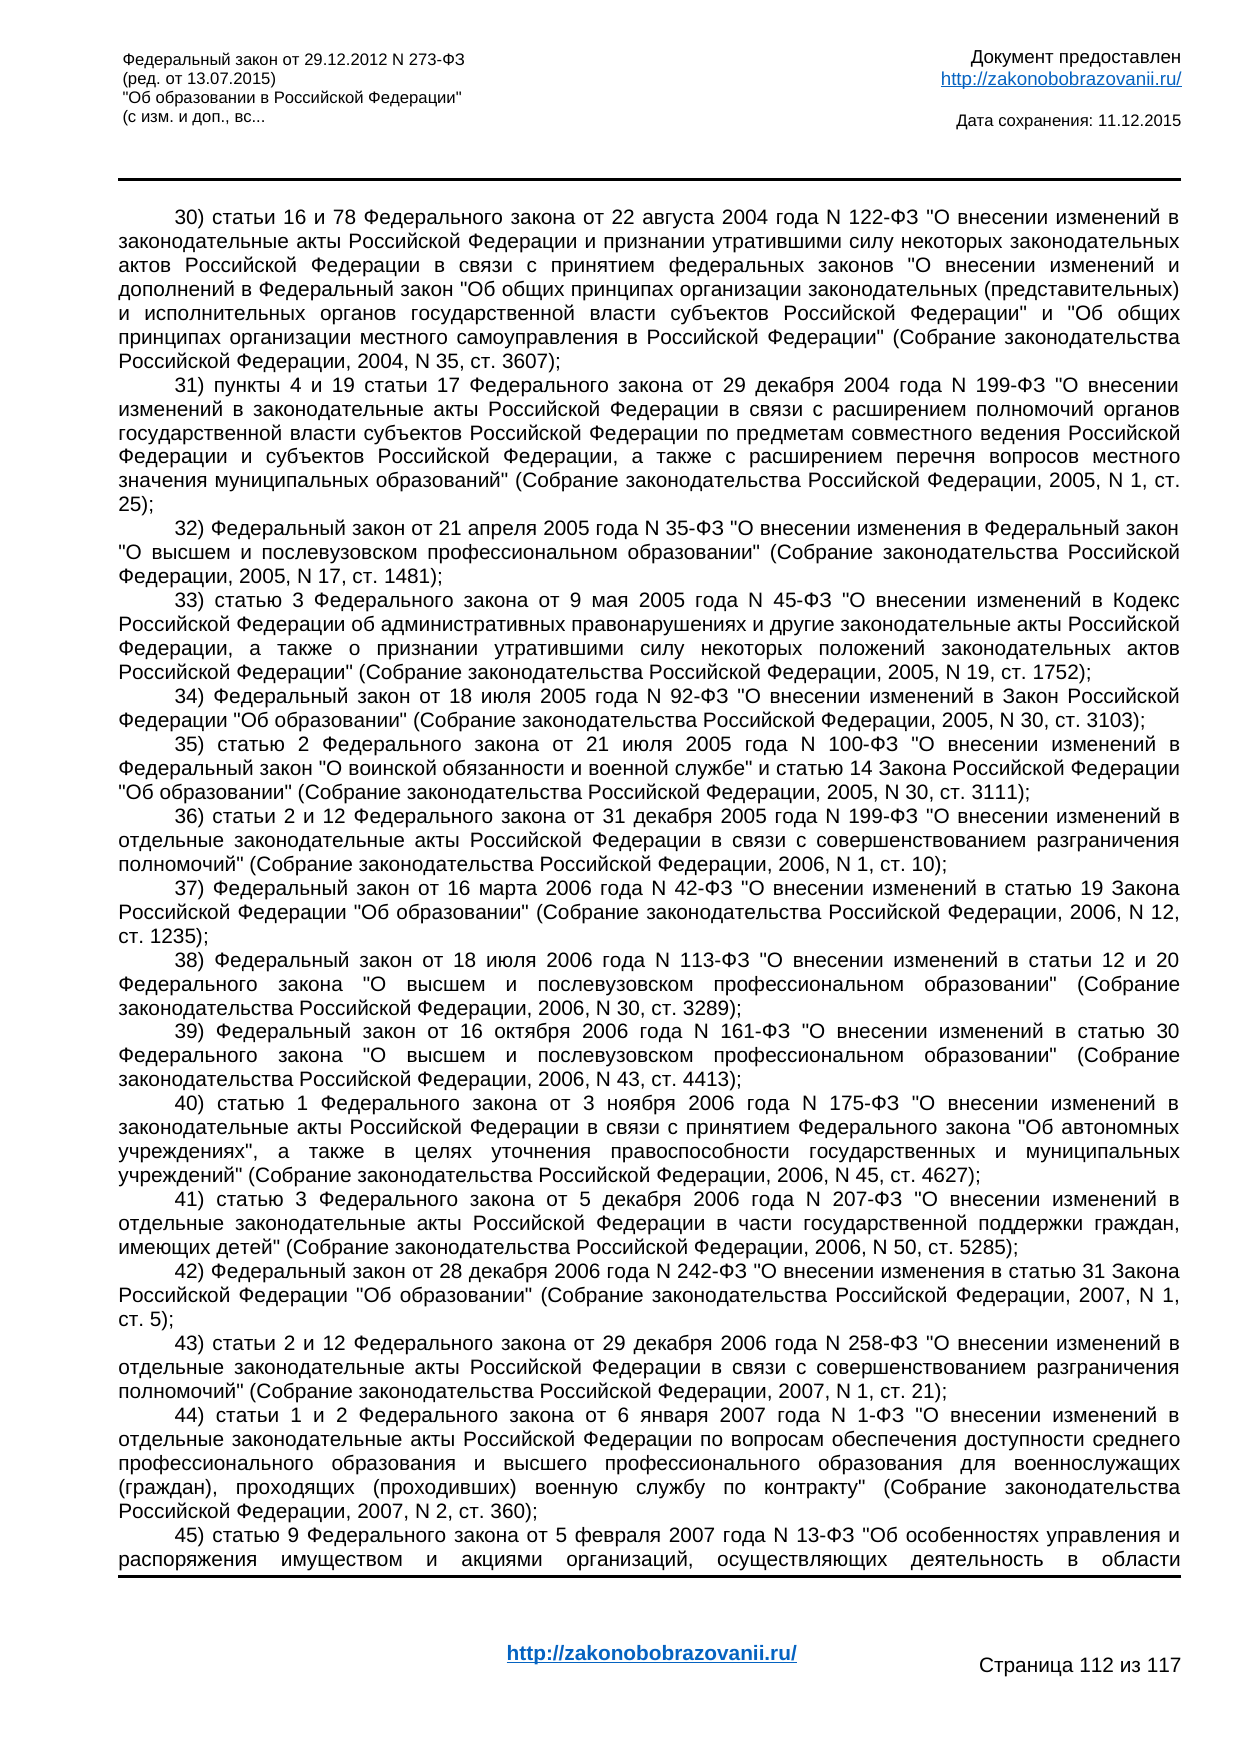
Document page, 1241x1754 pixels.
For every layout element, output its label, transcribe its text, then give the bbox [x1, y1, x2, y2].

text 40) статью 1 Федерального закона от 3 ноября 2006 года N 175-ФЗ "О внесении изменений в законодательные акты Российской Федерации в связи с принятием Федерального закона "Об автономных учреждениях", а также в целях уточнения правоспособности государственных и муниципальных учреждений" (Собрание законодательства Российской Федерации, 2006, N 45, ст. 4627); [118, 1091, 1181, 1187]
text 36) статьи 2 и 12 Федерального закона от 31 декабря 2005 года N 199-ФЗ "О внесении изменений в отдельные законодательные акты Российской Федерации в связи с совершенствованием разграничения полномочий" (Собрание законодательства Российской Федерации, 2006, N 1, ст. 10); [118, 804, 1181, 876]
text 44) статьи 1 и 2 Федерального закона от 6 января 2007 года N 1-ФЗ "О внесении изменений в отдельные законодательные акты Российской Федерации по вопросам обеспечения доступности среднего профессионального образования и высшего профессионального образования для военнослужащих (граждан), проходящих (проходивших) военную службу по контракту" (Собрание законодательства Российской Федерации, 2007, N 2, ст. 360); [118, 1403, 1181, 1522]
text 31) пункты 4 и 19 статьи 17 Федерального закона от 29 декабря 2004 года N 199-ФЗ "О внесении изменений в законодательные акты Российской Федерации в связи с расширением полномочий органов государственной власти субъектов Российской Федерации по предметам совместного ведения Российской Федерации и субъектов Российской Федерации, а также с расширением перечня вопросов местного значения муниципальных образований" (Собрание законодательства Российской Федерации, 2005, N 1, ст. 25); [118, 372, 1181, 516]
text 34) Федеральный закон от 18 июля 2005 года N 92-ФЗ "О внесении изменений в Закон Российской Федерации "Об образовании" (Собрание законодательства Российской Федерации, 2005, N 30, ст. 3103); [118, 684, 1181, 732]
text 32) Федеральный закон от 21 апреля 2005 года N 35-ФЗ "О внесении изменения в Федеральный закон "О высшем и послевузовском профессиональном образовании" (Собрание законодательства Российской Федерации, 2005, N 17, ст. 1481); [118, 516, 1181, 588]
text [118, 1522, 1181, 1570]
text 43) статьи 2 и 12 Федерального закона от 29 декабря 2006 года N 258-ФЗ "О внесении изменений в отдельные законодательные акты Российской Федерации в связи с совершенствованием разграничения полномочий" (Собрание законодательства Российской Федерации, 2007, N 1, ст. 21); [118, 1331, 1181, 1403]
text 42) Федеральный закон от 28 декабря 2006 года N 242-ФЗ "О внесении изменения в статью 31 Закона Российской Федерации "Об образовании" (Собрание законодательства Российской Федерации, 2007, N 1, ст. 5); [118, 1259, 1181, 1331]
text 38) Федеральный закон от 18 июля 2006 года N 113-ФЗ "О внесении изменений в статьи 12 и 20 Федерального закона "О высшем и послевузовском профессиональном образовании" (Собрание законодательства Российской Федерации, 2006, N 30, ст. 3289); [118, 947, 1181, 1019]
text 41) статью 3 Федерального закона от 5 декабря 2006 года N 207-ФЗ "О внесении изменений в отдельные законодательные акты Российской Федерации в части государственной поддержки граждан, имеющих детей" (Собрание законодательства Российской Федерации, 2006, N 50, ст. 5285); [118, 1187, 1181, 1259]
text 35) статью 2 Федерального закона от 21 июля 2005 года N 100-ФЗ "О внесении изменений в Федеральный закон "О воинской обязанности и военной службе" и статью 14 Закона Российской Федерации "Об образовании" (Собрание законодательства Российской Федерации, 2005, N 30, ст. 3111); [118, 732, 1181, 804]
text 39) Федеральный закон от 16 октября 2006 года N 161-ФЗ "О внесении изменений в статью 30 Федерального закона "О высшем и послевузовском профессиональном образовании" (Собрание законодательства Российской Федерации, 2006, N 43, ст. 4413); [118, 1019, 1181, 1091]
text 33) статью 3 Федерального закона от 9 мая 2005 года N 45-ФЗ "О внесении изменений в Кодекс Российской Федерации об административных правонарушениях и другие законодательные акты Российской Федерации, а также о признании утратившими силу некоторых положений законодательных актов Российской Федерации" (Собрание законодательства Российской Федерации, 2005, N 19, ст. 1752); [118, 588, 1181, 684]
text 30) статьи 16 и 78 Федерального закона от 22 августа 2004 года N 122-ФЗ "О внесении изменений в законодательные акты Российской Федерации и признании утратившими силу некоторых законодательных актов Российской Федерации в связи с принятием федеральных законов "О внесении изменений и дополнений в Федеральный закон "Об общих принципах организации законодательных (представительных) и исполнительных органов государственной власти субъектов Российской Федерации" и "Об общих принципах организации местного самоуправления в Российской Федерации" (Собрание законодательства Российской Федерации, 2004, N 35, ст. 3607); [118, 205, 1181, 372]
text 37) Федеральный закон от 16 марта 2006 года N 42-ФЗ "О внесении изменений в статью 19 Закона Российской Федерации "Об образовании" (Собрание законодательства Российской Федерации, 2006, N 12, ст. 1235); [118, 876, 1181, 947]
